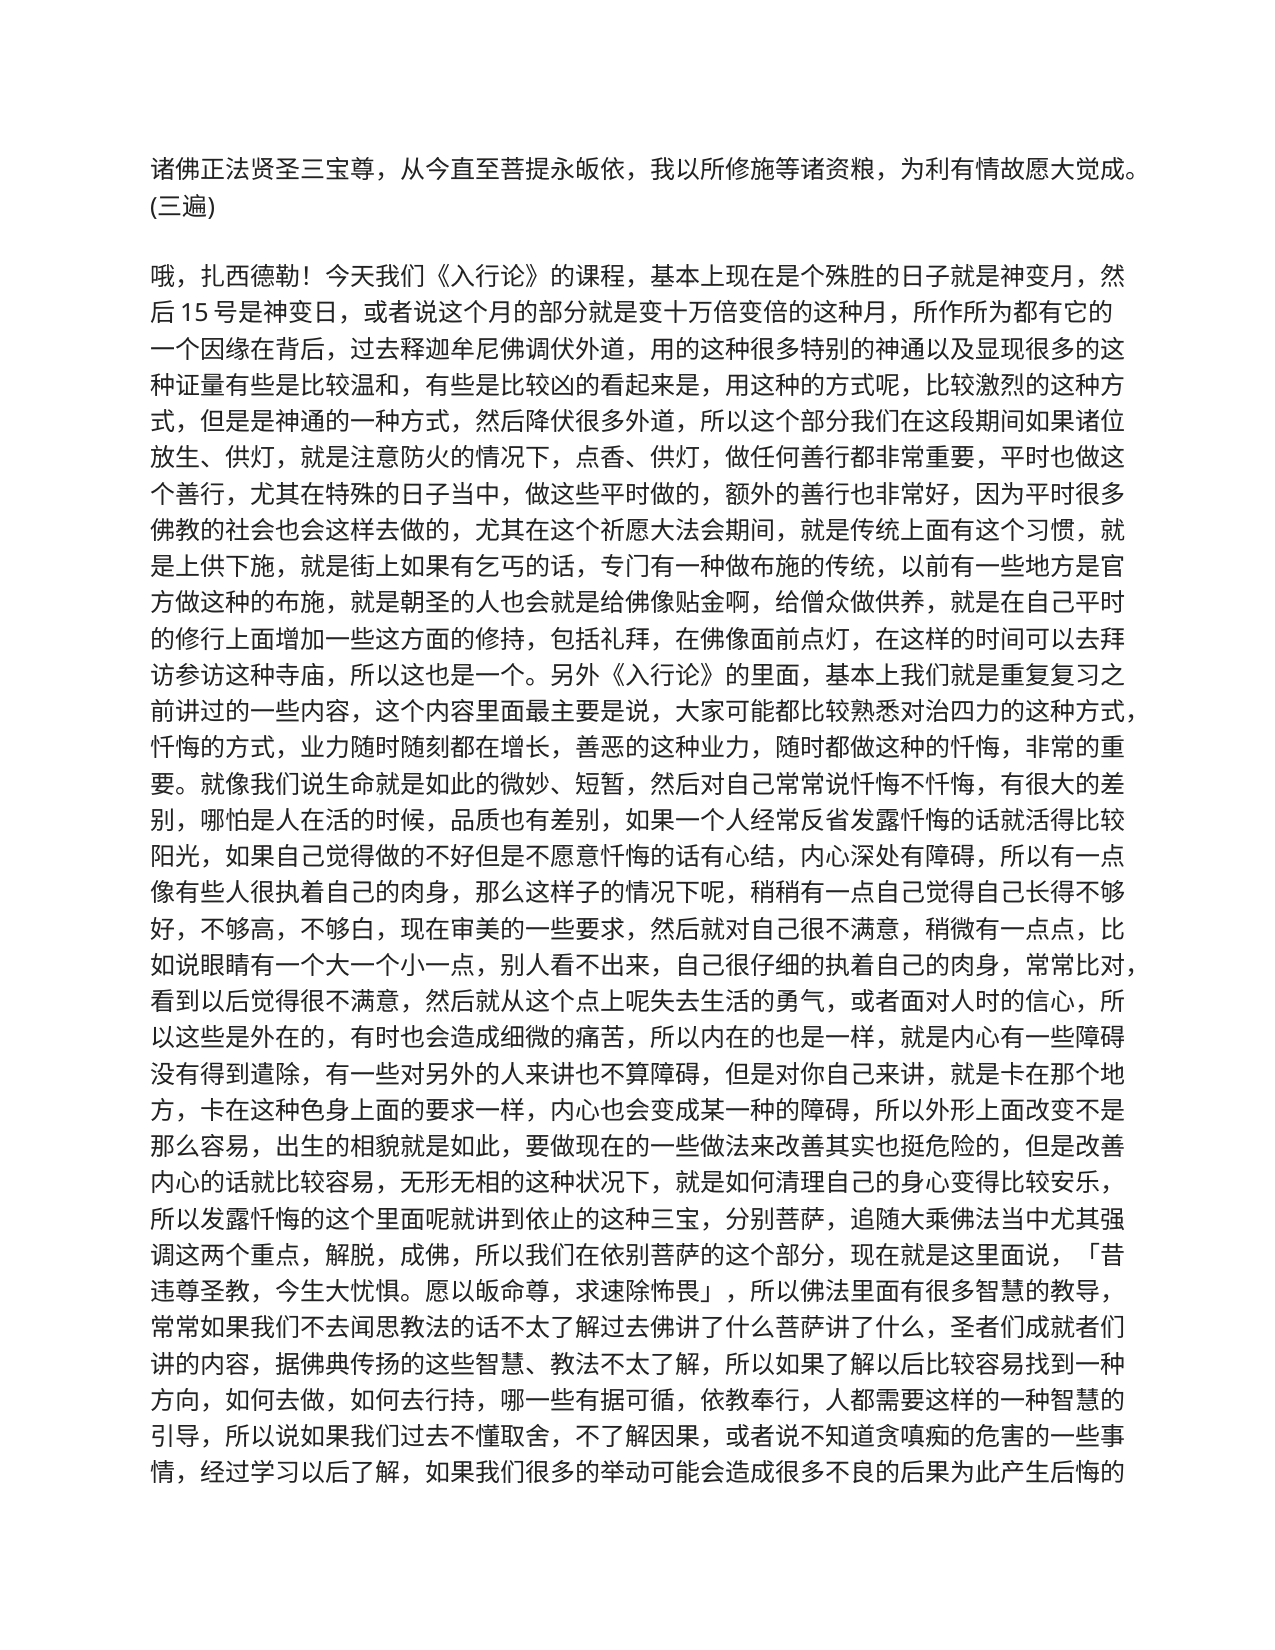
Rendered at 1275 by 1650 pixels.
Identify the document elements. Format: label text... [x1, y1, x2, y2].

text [150, 257, 1125, 1489]
text 诸佛正法贤圣三宝尊，从今直至菩提永皈依，我以所修施等诸资粮，为利有情故愿大觉成。(三遍) [150, 150, 1125, 222]
